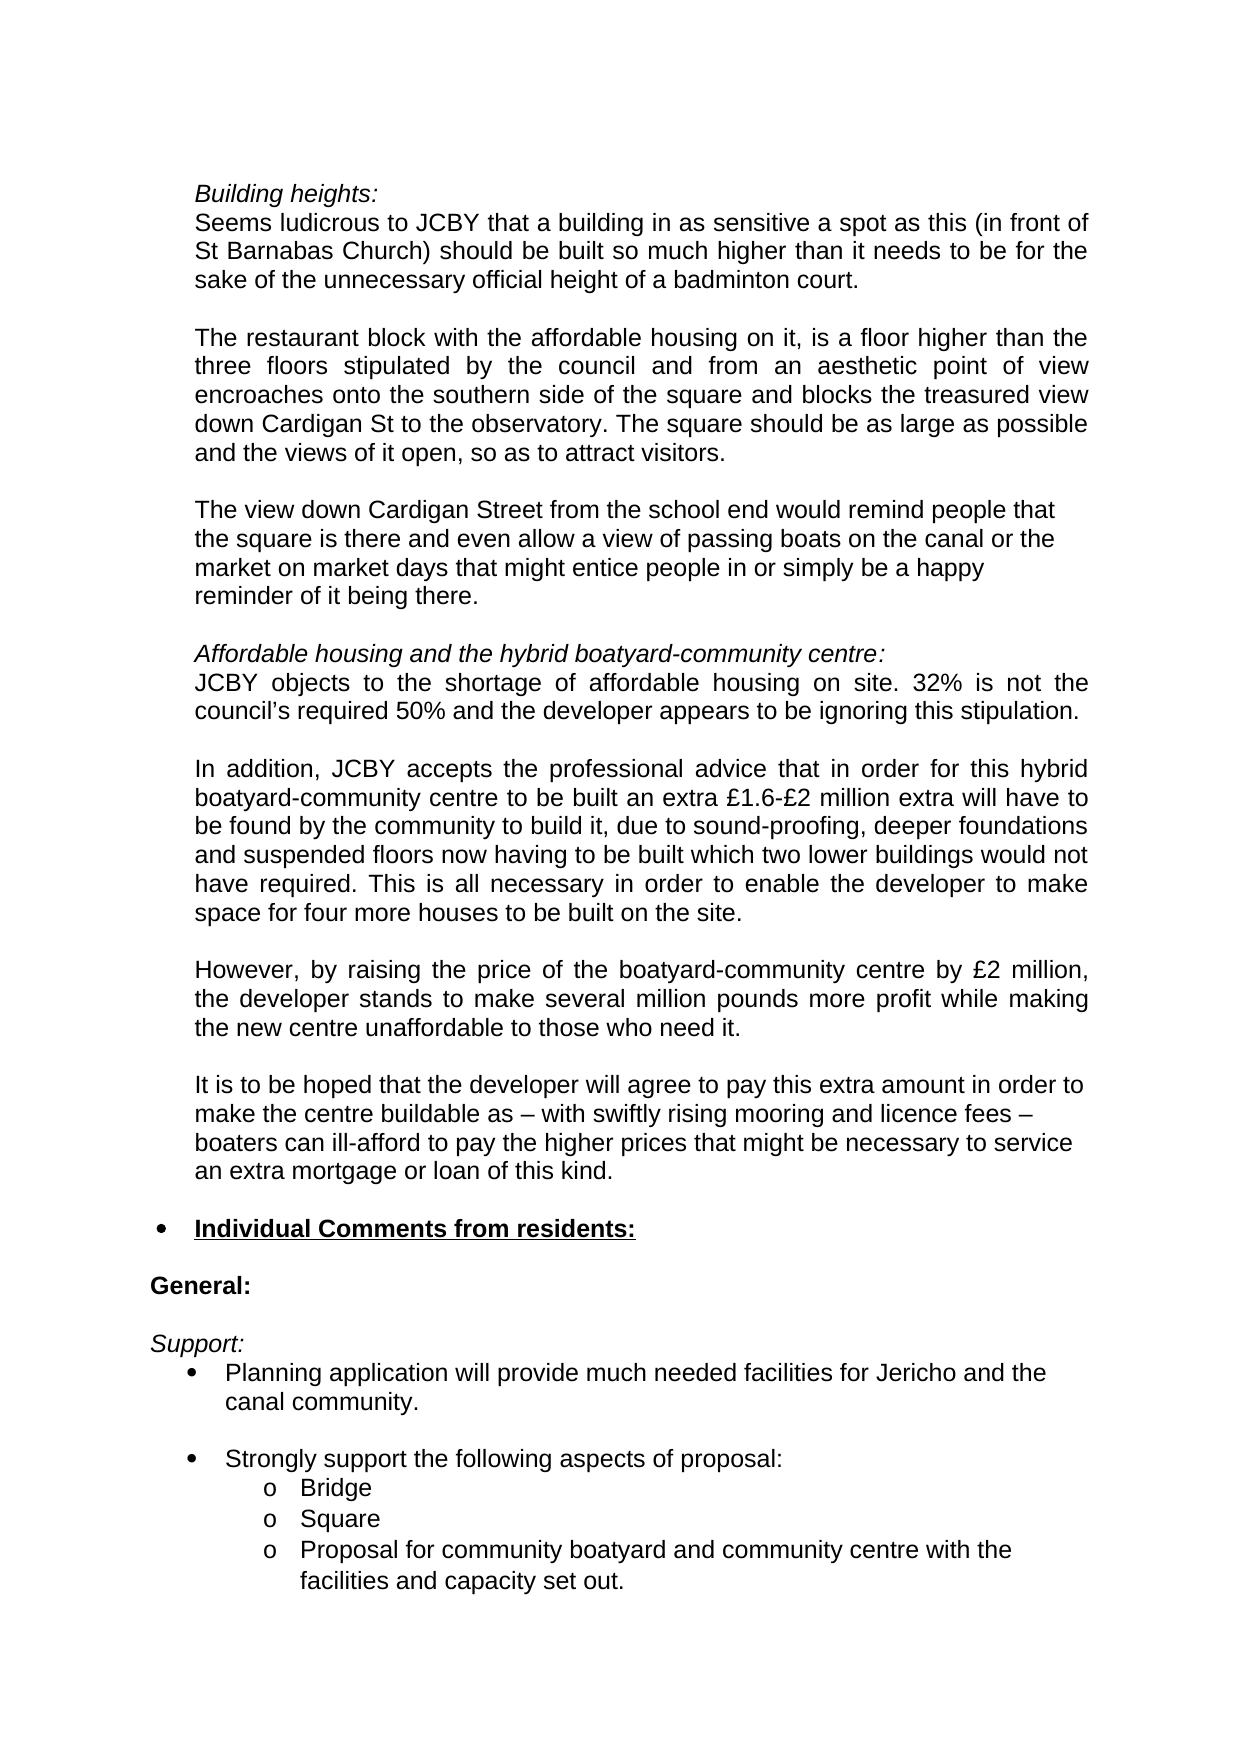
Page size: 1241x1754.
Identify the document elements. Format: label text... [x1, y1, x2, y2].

list Planning application will provide much needed facilities for Jericho and the canal community. [187, 1358, 1090, 1415]
text Building heights: [194, 179, 1090, 207]
text The restaurant block with the affordable housing on it, is a floor higher than the three floors stipulated by the council and from an aesthetic point of view encroaches onto the southern side of the square and blocks the treasured view down Cardigan St to the observatory. The square should be as large as possible and the views of it open, so as to attract visitors. [194, 322, 1090, 466]
text However, by raising the price of the boatyard-community centre by £2 million, the developer stands to make several million pounds more profit while making the new centre unaffordable to those who need it. [194, 955, 1090, 1041]
text Support: [150, 1329, 1090, 1358]
text General: [150, 1271, 1090, 1300]
text It is to be hoped that the developer will agree to pay this extra amount in order to make the centre buildable as – with swiftly rising mooring and licence fees – boaters can ill-afford to pay the higher prices that might be necessary to service an extra mortgage or loan of this kind. [194, 1070, 1090, 1185]
text Affordable housing and the hybrid boatyard-community centre: [194, 639, 1090, 667]
list Bridge [262, 1473, 1090, 1504]
list Square [262, 1504, 1090, 1535]
text In addition, JCBY accepts the professional advice that in order for this hybrid boatyard-community centre to be built an extra £1.6-£2 million extra will have to be found by the community to build it, due to sound-proofing, deeper foundations and suspended floors now having to be built which two lower buildings would not have required. This is all necessary in order to enable the developer to make space for four more houses to be built on the site. [194, 754, 1090, 926]
text JCBY objects to the shortage of affordable housing on site. 32% is not the council’s required 50% and the developer appears to be ignoring this stipulation. [194, 667, 1090, 725]
list Strongly support the following aspects of proposal: [187, 1444, 1090, 1473]
text Seems ludicrous to JCBY that a building in as sensitive a spot as this (in front of St Barnabas Church) should be built so much higher than it needs to be for the sake of the unnecessary official height of a badminton court. [194, 207, 1090, 294]
list Proposal for community boatyard and community centre with the facilities and capacity set out. [262, 1535, 1090, 1594]
list Individual Comments from residents: [157, 1214, 1090, 1243]
text The view down Cardigan Street from the school end would remind people that the square is there and even allow a view of passing boats on the canal or the market on market days that might entice people in or simply be a happy reminder of it being there. [194, 495, 1090, 610]
